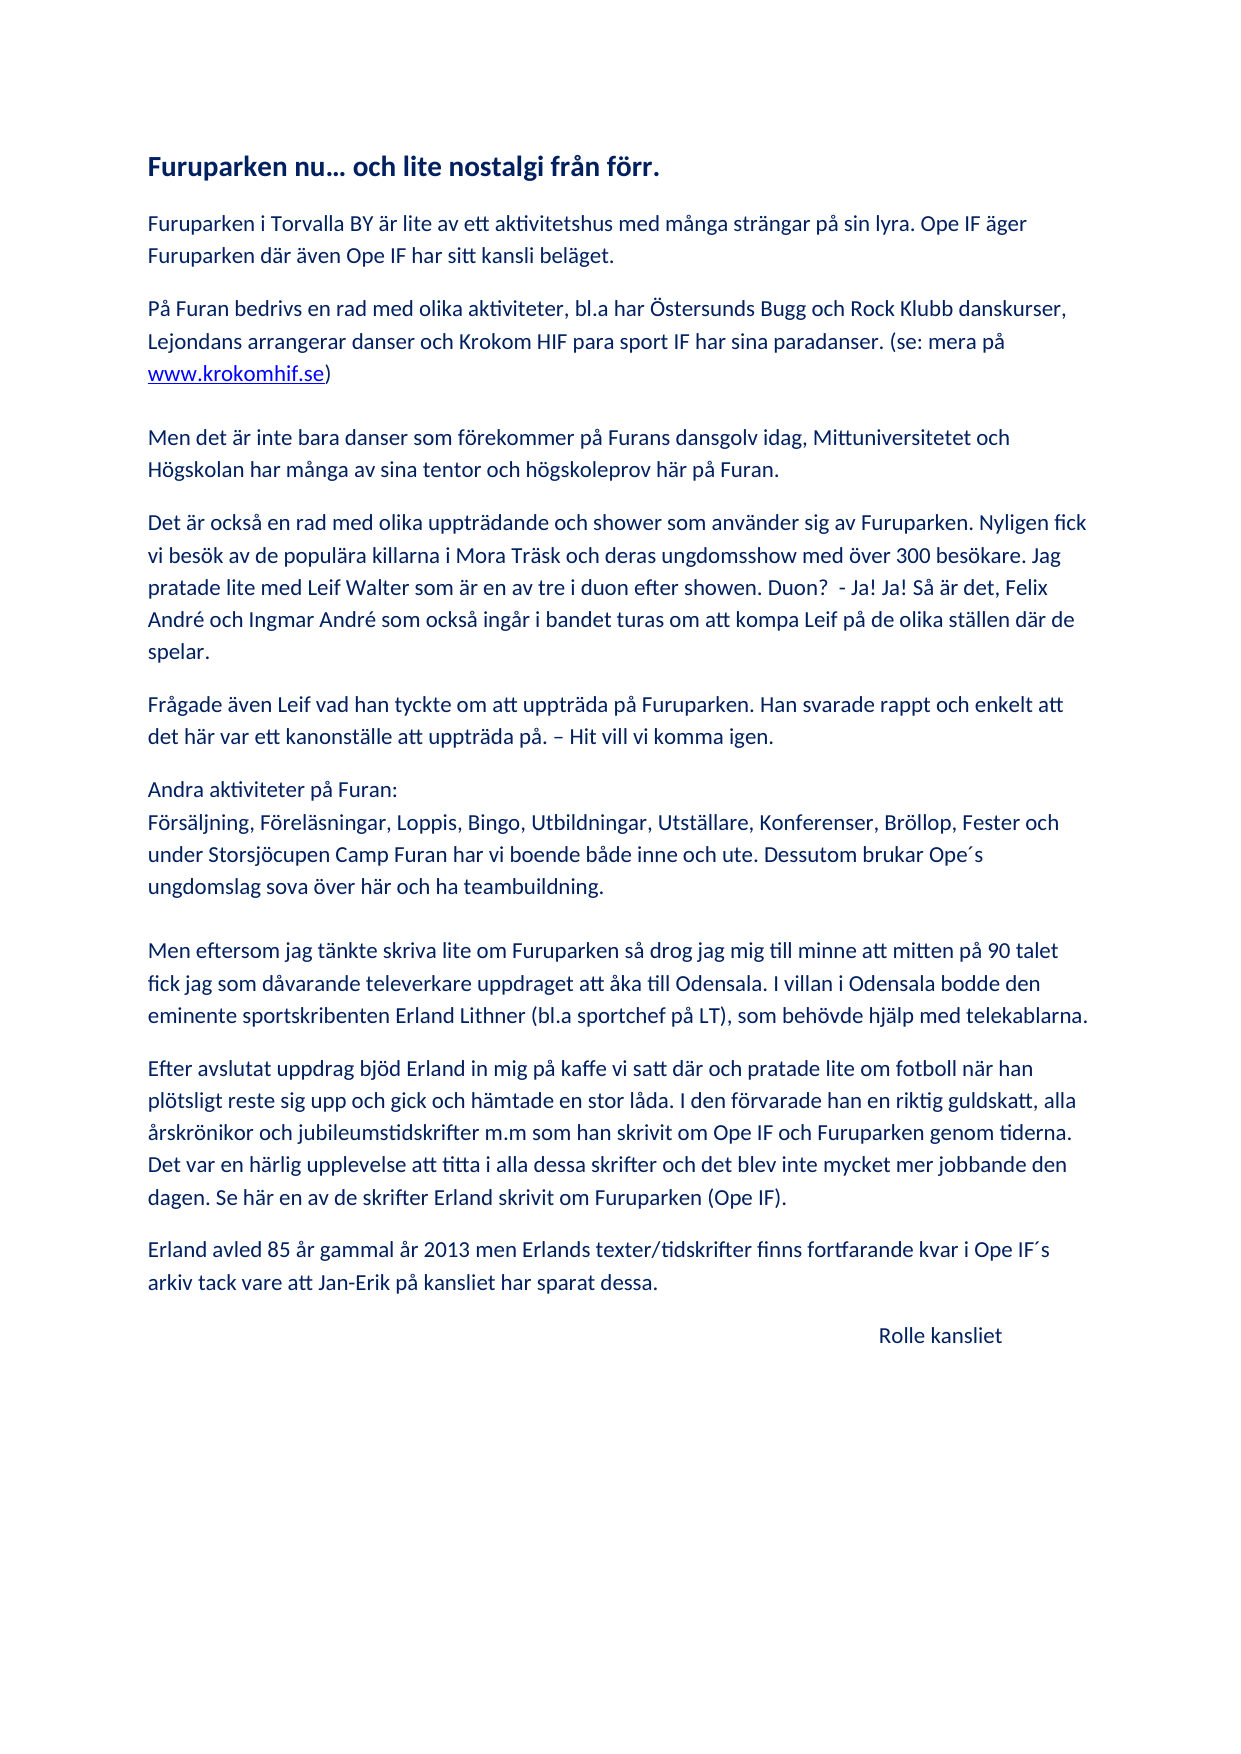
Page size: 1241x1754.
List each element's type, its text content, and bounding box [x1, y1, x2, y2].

text Rolle kansliet [148, 1321, 1093, 1349]
text Men det är inte bara danser som förekommer på Furans dansgolv idag, Mittuniversitetet och Högskolan har många av sina tentor och högskoleprov här på Furan. [148, 423, 1093, 483]
text Det är också en rad med olika uppträdande och shower som använder sig av Furuparken. Nyligen fick vi besök av de populära killarna i Mora Träsk och deras ungdomsshow med över 300 besökare. Jag pratade lite med Leif Walter som är en av tre i duon efter showen. Duon? - Ja! Ja! Så är det, Felix André och Ingmar André som också ingår i bandet turas om att kompa Leif på de olika ställen där de spelar. [148, 508, 1093, 665]
text Andra aktiviteter på Furan: [148, 776, 1093, 803]
text Erland avled 85 år gammal år 2013 men Erlands texter/tidskrifter finns fortfarande kvar i Ope IF´s arkiv tack vare att Jan-Erik på kansliet har sparat dessa. [148, 1236, 1093, 1296]
text Furuparken i Torvalla BY är lite av ett aktivitetshus med många strängar på sin lyra. Ope IF äger Furuparken där även Ope IF har sitt kansli beläget. [148, 209, 1093, 269]
text Furuparken nu… och lite nostalgi från förr. [148, 148, 1093, 183]
text Men eftersom jag tänkte skriva lite om Furuparken så drog jag mig till minne att mitten på 90 talet fick jag som dåvarande televerkare uppdraget att åka till Odensala. I villan i Odensala bodde den eminente sportskribenten Erland Lithner (bl.a sportchef på LT), som behövde hjälp med telekablarna. [148, 936, 1093, 1029]
text Försäljning, Föreläsningar, Loppis, Bingo, Utbildningar, Utställare, Konferenser, Bröllop, Fester och under Storsjöcupen Camp Furan har vi boende både inne och ute. Dessutom brukar Ope´s ungdomslag sova över här och ha teambuildning. [148, 808, 1093, 900]
text På Furan bedrivs en rad med olika aktiviteter, bl.a har Östersunds Bugg och Rock Klubb danskurser, Lejondans arrangerar danser och Krokom HIF para sport IF har sina paradanser. (se: mera på www.krokomhif.se) [148, 294, 1093, 387]
text Frågade även Leif vad han tyckte om att uppträda på Furuparken. Han svarade rappt och enkelt att det här var ett kanonställe att uppträda på. – Hit vill vi komma igen. [148, 690, 1093, 751]
text Efter avslutat uppdrag bjöd Erland in mig på kaffe vi satt där och pratade lite om fotboll när han plötsligt reste sig upp och gick och hämtade en stor låda. I den förvarade han en riktig guldskatt, alla årskrönikor och jubileumstidskrifter m.m som han skrivit om Ope IF och Furuparken genom tiderna. Det var en härlig upplevelse att titta i alla dessa skrifter och det blev inte mycket mer jobbande den dagen. Se här en av de skrifter Erland skrivit om Furuparken (Ope IF). [148, 1054, 1093, 1211]
